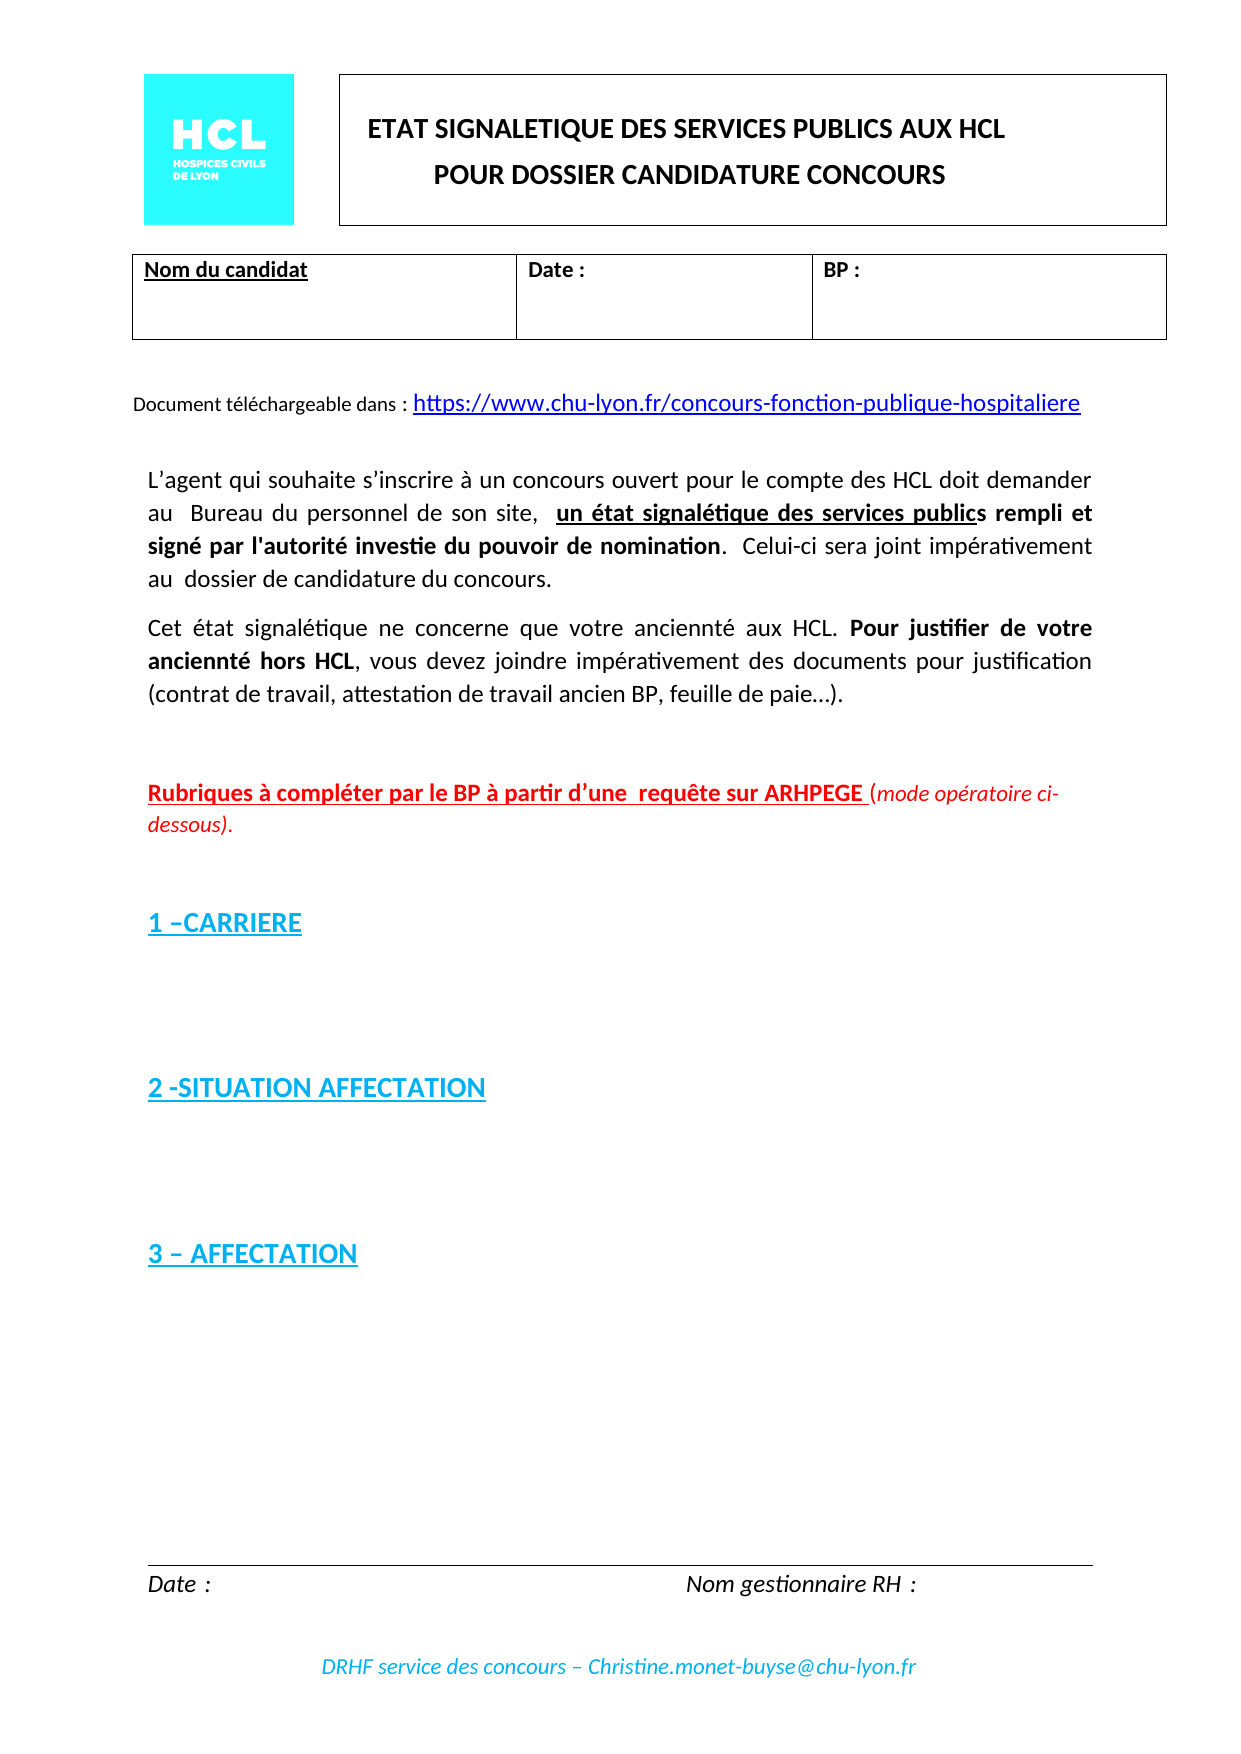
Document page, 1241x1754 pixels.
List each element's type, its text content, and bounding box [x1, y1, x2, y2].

table_header BP : [813, 255, 1166, 339]
text Cet état signalétique ne concerne que votre anciennté aux HCL. Pour justifier de votre anciennté hors HCL, vous devez joindre impérativement des documents pour justification (contrat de travail, attestation de travail ancien BP, feuille de paie…). [148, 613, 1093, 709]
text 3 – AFFECTATION [148, 1235, 1093, 1270]
text Rubriques à compléter par le BP à partir d’une requête sur ARHPEGE (mode opératoire ci-dessous). [148, 778, 1093, 838]
table_header Date : [517, 255, 812, 339]
table_header Nom du candidat [133, 255, 516, 339]
text L’agent qui souhaite s’inscrire à un concours ouvert pour le compte des HCL doit demander au Bureau du personnel de son site, un état signalétique des services publics rempli et signé par l'autorité investie du pouvoir de nomination. Celui-ci sera joint impérativement au dossier de candidature du concours. [148, 464, 1093, 593]
text Document téléchargeable dans : https://www.chu-lyon.fr/concours-fonction-publique-hospitaliere [133, 387, 1093, 417]
text Date : Nom gestionnaire RH : [148, 1566, 1093, 1599]
text 1 –CARRIERE [148, 904, 1093, 940]
picture [144, 74, 294, 225]
text 2 -SITUATION AFFECTATION [148, 1069, 1093, 1105]
